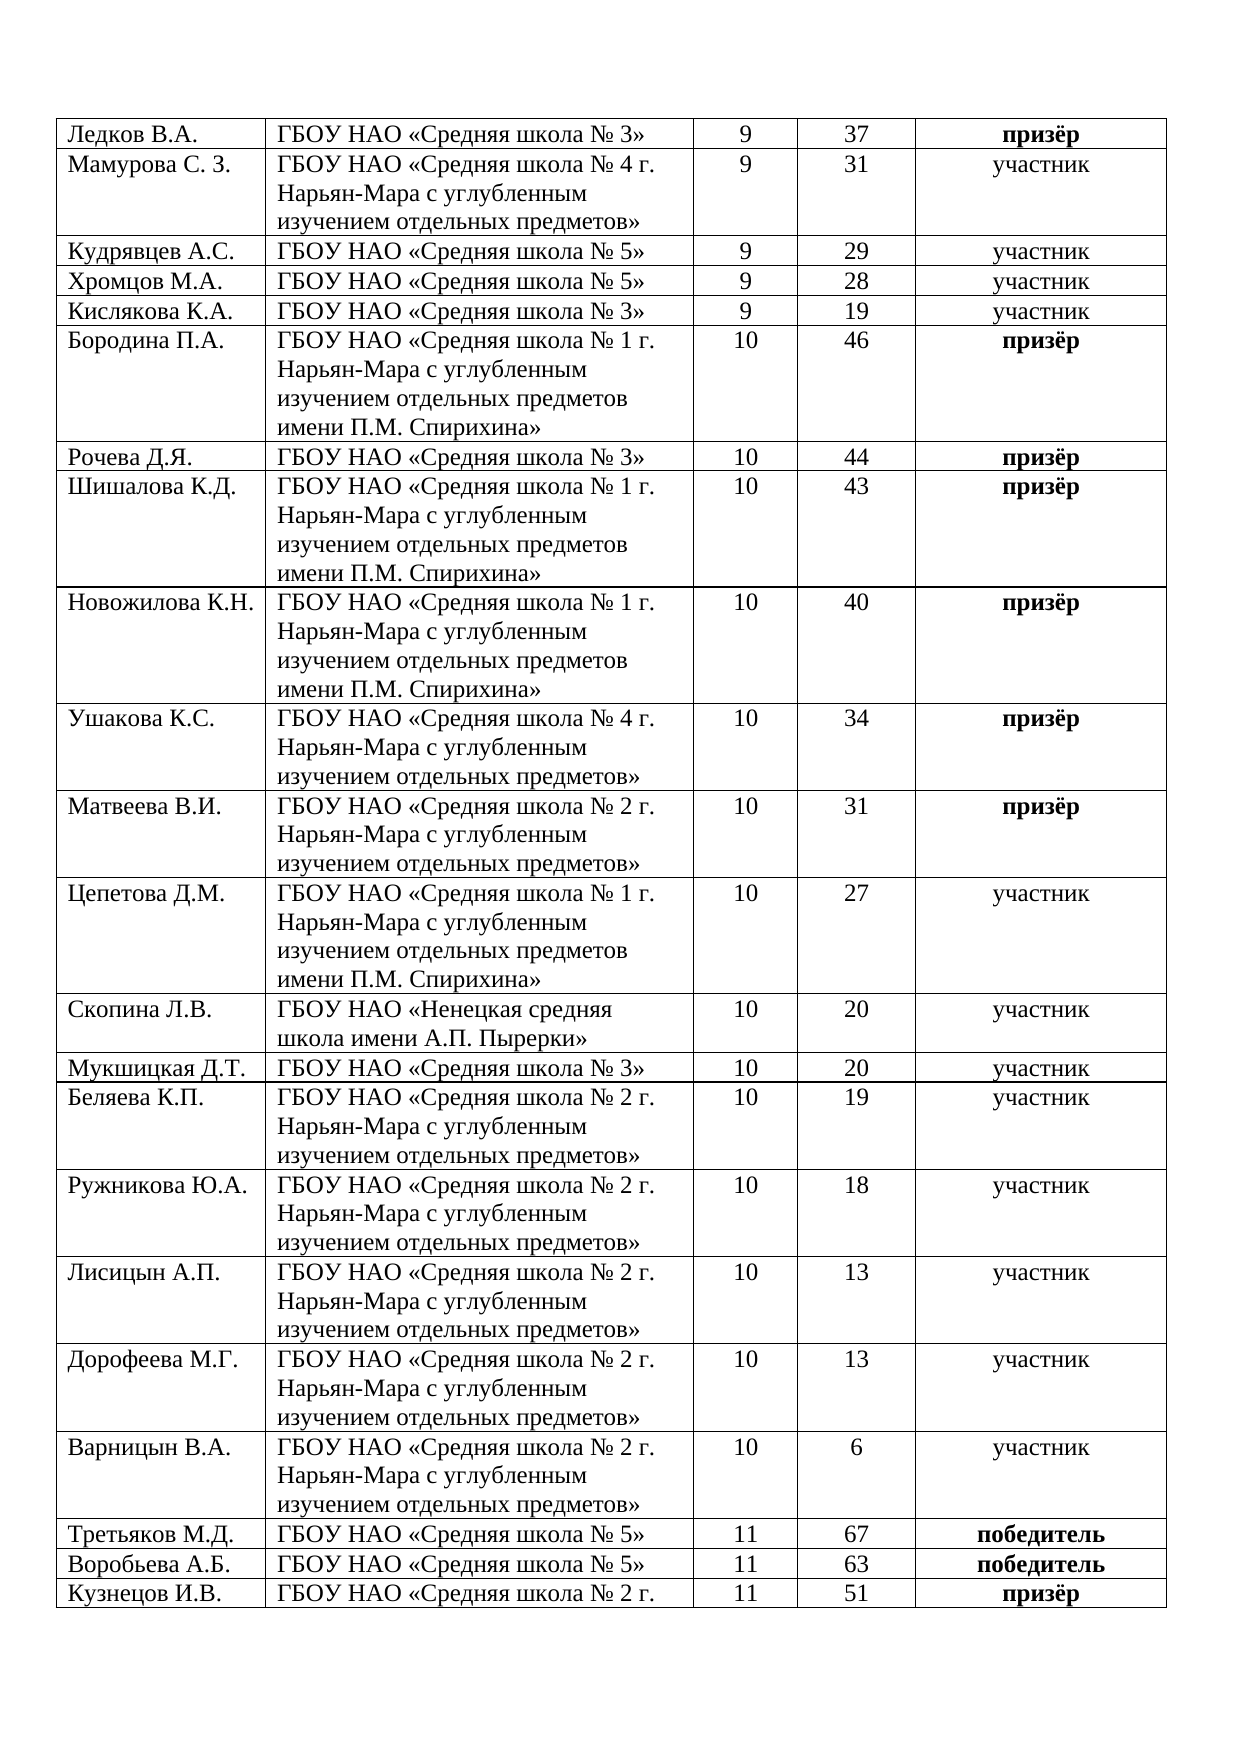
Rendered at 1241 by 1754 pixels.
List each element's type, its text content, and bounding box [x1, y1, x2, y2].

table_cell Скопина Л.В. [57, 994, 265, 1052]
table_cell Ушакова К.С. [57, 704, 265, 790]
table_cell Мамурова С. З. [57, 149, 265, 235]
table_cell призёр [916, 326, 1166, 441]
table_cell 10 [694, 704, 797, 790]
table_cell 11 [694, 1519, 797, 1548]
table_cell Варницын В.А. [57, 1432, 265, 1518]
table_cell Беляева К.П. [57, 1083, 265, 1169]
table_cell 6 [798, 1432, 915, 1518]
table_cell ГБОУ НАО «Ненецкая средняя школа имени А.П. Пырерки» [266, 994, 693, 1052]
table_cell Ружникова Ю.А. [57, 1170, 265, 1256]
table_cell ГБОУ НАО «Средняя школа № 1 г. Нарьян-Мара с углубленным изучением отдельных предметов имени П.М. Спирихина» [266, 588, 693, 702]
table_cell призёр [916, 1579, 1166, 1607]
table_cell ГБОУ НАО «Средняя школа № 1 г. Нарьян-Мара с углубленным изучением отдельных предметов имени П.М. Спирихина» [266, 326, 693, 441]
table_cell 20 [798, 1053, 915, 1081]
table_cell Шишалова К.Д. [57, 471, 265, 586]
table_cell 27 [798, 878, 915, 993]
table_cell 28 [798, 266, 915, 295]
table_cell 67 [798, 1519, 915, 1548]
table_cell призёр [916, 119, 1166, 148]
table_cell 20 [798, 994, 915, 1052]
table_cell 9 [694, 296, 797, 324]
table_cell 19 [798, 296, 915, 324]
table_cell Лисицын А.П. [57, 1257, 265, 1343]
table_cell участник [916, 1257, 1166, 1343]
table_cell 11 [694, 1579, 797, 1607]
table_cell 10 [694, 442, 797, 470]
table_cell Третьяков М.Д. [57, 1519, 265, 1548]
table_cell Кудрявцев А.С. [57, 236, 265, 265]
table_cell участник [916, 1083, 1166, 1169]
table_cell 9 [694, 119, 797, 148]
table_cell ГБОУ НАО «Средняя школа № 3» [266, 296, 693, 324]
table_cell 19 [798, 1083, 915, 1169]
table_cell 46 [798, 326, 915, 441]
table_cell победитель [916, 1519, 1166, 1548]
table_cell Кузнецов И.В. [57, 1579, 265, 1607]
table_cell 10 [694, 326, 797, 441]
table_cell участник [916, 994, 1166, 1052]
table_cell ГБОУ НАО «Средняя школа № 5» [266, 1549, 693, 1577]
table_cell 9 [694, 266, 797, 295]
table_cell ГБОУ НАО «Средняя школа № 5» [266, 1519, 693, 1548]
table_cell 10 [694, 1170, 797, 1256]
table_cell 43 [798, 471, 915, 586]
table_cell 18 [798, 1170, 915, 1256]
table_cell ГБОУ НАО «Средняя школа № 1 г. Нарьян-Мара с углубленным изучением отдельных предметов имени П.М. Спирихина» [266, 878, 693, 993]
table_cell Ледков В.А. [57, 119, 265, 148]
table_cell участник [916, 1432, 1166, 1518]
table_cell Мукшицкая Д.Т. [57, 1053, 265, 1081]
table_cell 10 [694, 1432, 797, 1518]
table_cell призёр [916, 442, 1166, 470]
table_cell участник [916, 1170, 1166, 1256]
table_cell ГБОУ НАО «Средняя школа № 3» [266, 1053, 693, 1081]
table_cell 10 [694, 1257, 797, 1343]
table_cell победитель [916, 1549, 1166, 1577]
table_cell призёр [916, 791, 1166, 877]
table_cell Воробьева А.Б. [57, 1549, 265, 1577]
table_cell 29 [798, 236, 915, 265]
table_cell 13 [798, 1257, 915, 1343]
table_cell 37 [798, 119, 915, 148]
table_cell 9 [694, 236, 797, 265]
table_cell Бородина П.А. [57, 326, 265, 441]
table_cell 10 [694, 588, 797, 702]
table_cell Рочева Д.Я. [57, 442, 265, 470]
table_cell Дорофеева М.Г. [57, 1344, 265, 1431]
table_cell призёр [916, 704, 1166, 790]
table_cell ГБОУ НАО «Средняя школа № 2 г. Нарьян-Мара с углубленным изучением отдельных предметов» [266, 1344, 693, 1431]
table_cell участник [916, 266, 1166, 295]
table_cell ГБОУ НАО «Средняя школа № 4 г. Нарьян-Мара с углубленным изучением отдельных предметов» [266, 704, 693, 790]
table_cell участник [916, 1344, 1166, 1431]
table_cell Матвеева В.И. [57, 791, 265, 877]
table_cell 31 [798, 791, 915, 877]
table_cell 10 [694, 1053, 797, 1081]
table_cell ГБОУ НАО «Средняя школа № 5» [266, 266, 693, 295]
table_cell ГБОУ НАО «Средняя школа № 2 г. Нарьян-Мара с углубленным изучением отдельных предметов» [266, 1432, 693, 1518]
table_cell участник [916, 149, 1166, 235]
table_cell ГБОУ НАО «Средняя школа № 5» [266, 236, 693, 265]
table_cell ГБОУ НАО «Средняя школа № 2 г. Нарьян-Мара с углубленным изучением отдельных предметов» [266, 1257, 693, 1343]
table_cell участник [916, 878, 1166, 993]
table_cell 11 [694, 1549, 797, 1577]
table_cell ГБОУ НАО «Средняя школа № 2 г. Нарьян-Мара с углубленным изучением отдельных предметов» [266, 1083, 693, 1169]
table_cell призёр [916, 588, 1166, 702]
table_cell 34 [798, 704, 915, 790]
table_cell 10 [694, 878, 797, 993]
table_cell 63 [798, 1549, 915, 1577]
table_cell 31 [798, 149, 915, 235]
table_cell ГБОУ НАО «Средняя школа № 2 г. Нарьян-Мара с углубленным изучением отдельных предметов» [266, 1170, 693, 1256]
table_cell Кислякова К.А. [57, 296, 265, 324]
table_cell 10 [694, 1083, 797, 1169]
table_cell 44 [798, 442, 915, 470]
table_cell 13 [798, 1344, 915, 1431]
table_cell ГБОУ НАО «Средняя школа № 3» [266, 119, 693, 148]
table_cell Новожилова К.Н. [57, 588, 265, 702]
table_cell 10 [694, 994, 797, 1052]
table_cell 9 [694, 149, 797, 235]
table_cell Хромцов М.А. [57, 266, 265, 295]
table_cell 51 [798, 1579, 915, 1607]
table_cell ГБОУ НАО «Средняя школа № 2 г. Нарьян-Мара с углубленным изучением отдельных предметов» [266, 791, 693, 877]
table_cell 10 [694, 1344, 797, 1431]
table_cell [266, 1579, 693, 1607]
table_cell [266, 149, 693, 235]
table_cell участник [916, 1053, 1166, 1081]
table_cell участник [916, 296, 1166, 324]
table_cell 10 [694, 791, 797, 877]
table_cell Цепетова Д.М. [57, 878, 265, 993]
table_cell 40 [798, 588, 915, 702]
table_cell 10 [694, 471, 797, 586]
table_cell призёр [916, 471, 1166, 586]
table_cell ГБОУ НАО «Средняя школа № 3» [266, 442, 693, 470]
table_cell участник [916, 236, 1166, 265]
table_cell ГБОУ НАО «Средняя школа № 1 г. Нарьян-Мара с углубленным изучением отдельных предметов имени П.М. Спирихина» [266, 471, 693, 586]
